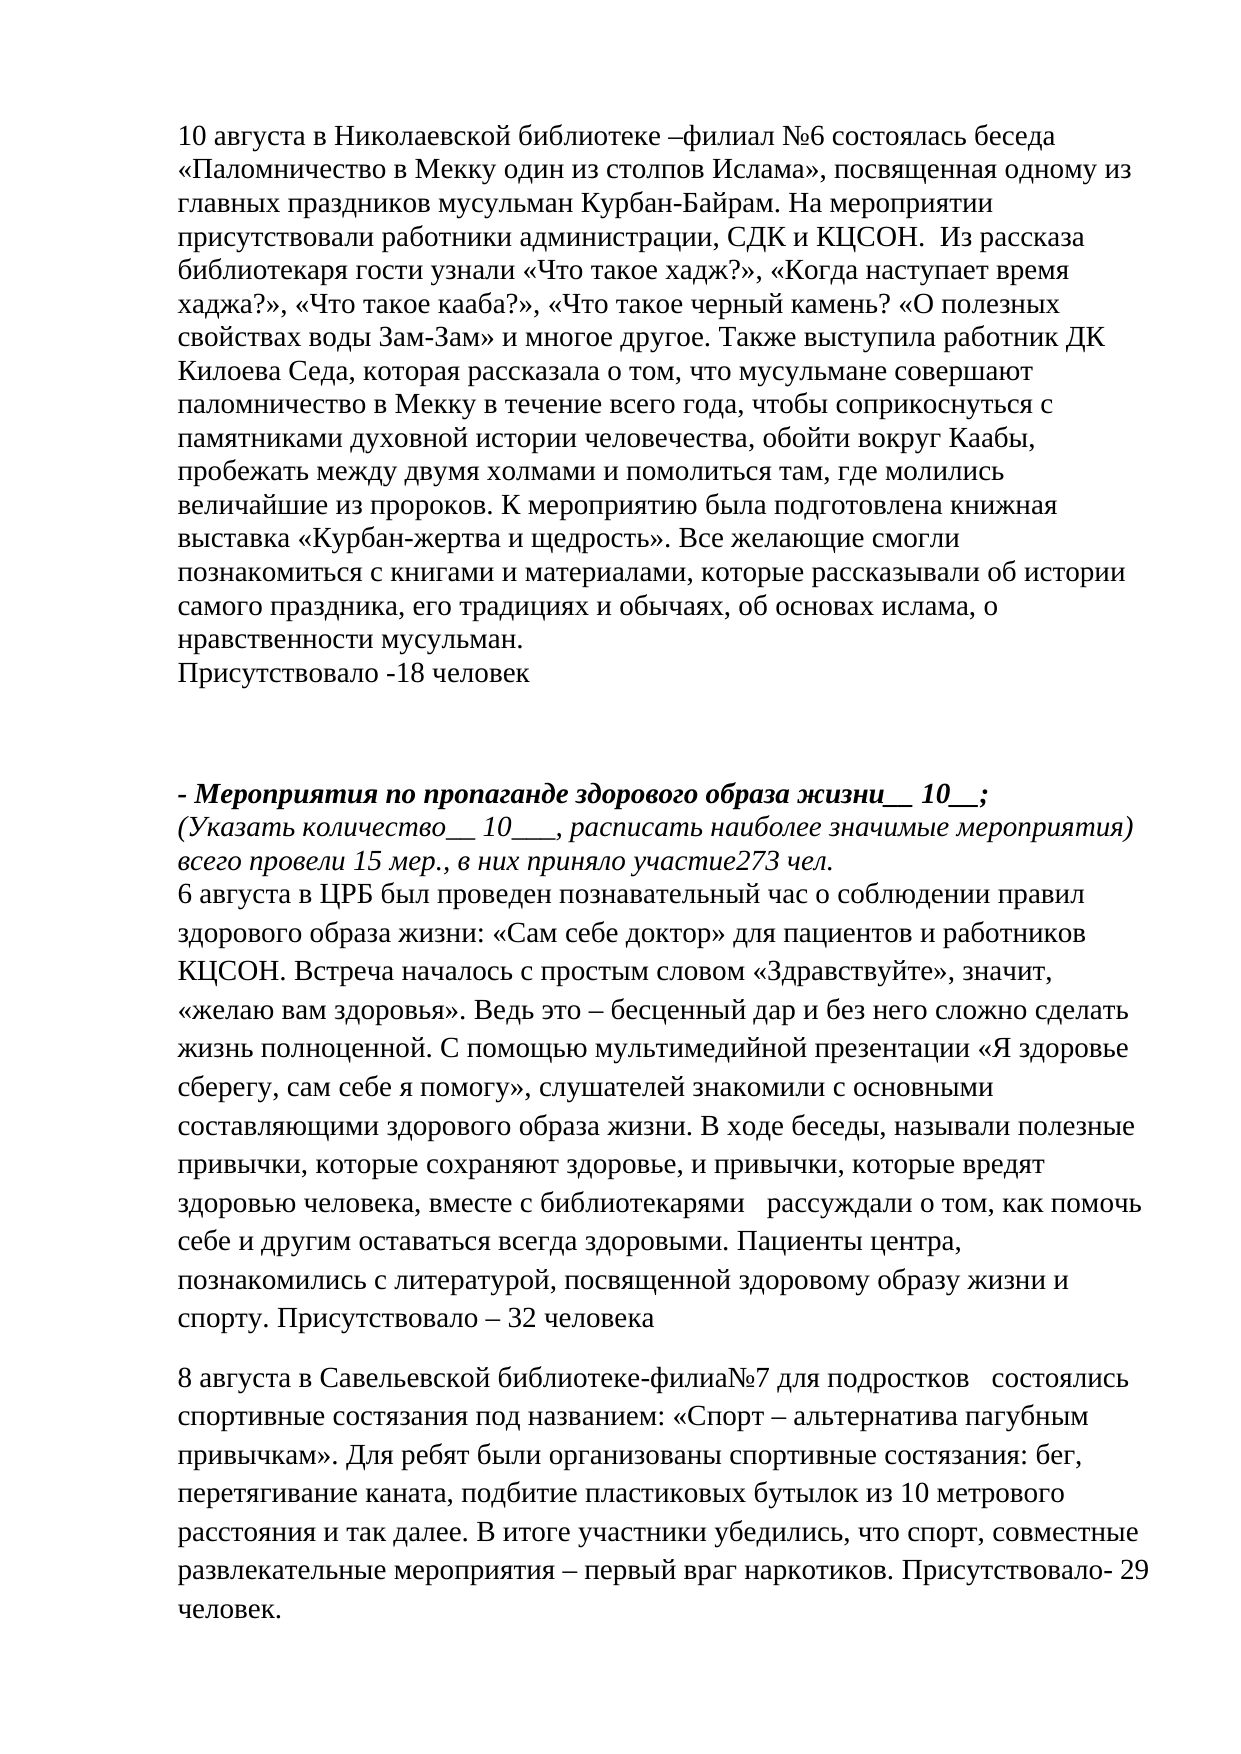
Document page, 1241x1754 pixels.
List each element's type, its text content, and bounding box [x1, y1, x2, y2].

text (Указать количество__ 10___, расписать наиболее значимые мероприятия) всего провели 15 мер., в них приняло участие273 чел. [177, 809, 1152, 876]
text - Мероприятия по пропаганде здорового образа жизни__ 10__; [177, 776, 1152, 809]
text Присутствовало -18 человек [177, 655, 1152, 688]
text 6 августа в ЦРБ был проведен познавательный час о соблюдении правил здорового образа жизни: «Сам себе доктор» для пациентов и работников КЦСОН. Встреча началось с простым словом «Здравствуйте», значит, «желаю вам здоровья». Ведь это – бесценный дар и без него сложно сделать жизнь полноценной. С помощью мультимедийной презентации «Я здоровье сберегу, сам себе я помогу», слушателей знакомили с основными составляющими здорового образа жизни. В ходе беседы, называли полезные привычки, которые сохраняют здоровье, и привычки, которые вредят здоровью человека, вместе с библиотекарями рассуждали о том, как помочь себе и другим оставаться всегда здоровыми. Пациенты центра, познакомились с литературой, посвященной здоровому образу жизни и спорту. Присутствовало – 32 человека [177, 876, 1152, 1334]
text 10 августа в Николаевской библиотеке –филиал №6 состоялась беседа «Паломничество в Мекку один из столпов Ислама», посвященная одному из главных праздников мусульман Курбан-Байрам. На мероприятии присутствовали работники администрации, СДК и КЦСОН. Из рассказа библиотекаря гости узнали «Что такое хадж?», «Когда наступает время хаджа?», «Что такое кааба?», «Что такое черный камень? «О полезных свойствах воды Зам-Зам» и многое другое. Также выступила работник ДК Килоева Седа, которая рассказала о том, что мусульмане совершают паломничество в Мекку в течение всего года, чтобы соприкоснуться с памятниками духовной истории человечества, обойти вокруг Каабы, пробежать между двумя холмами и помолиться там, где молились величайшие из пророков. К мероприятию была подготовлена книжная выставка «Курбан-жертва и щедрость». Все желающие смогли познакомиться с книгами и материалами, которые рассказывали об истории самого праздника, его традициях и обычаях, об основах ислама, о нравственности мусульман. [177, 118, 1152, 655]
text 8 августа в Савельевской библиотеке-филиа№7 для подростков состоялись спортивные состязания под названием: «Спорт – альтернатива пагубным привычкам». Для ребят были организованы спортивные состязания: бег, перетягивание каната, подбитие пластиковых бутылок из 10 метрового расстояния и так далее. В итоге участники убедились, что спорт, совместные развлекательные мероприятия – первый враг наркотиков. Присутствовало- 29 человек. [177, 1360, 1152, 1624]
